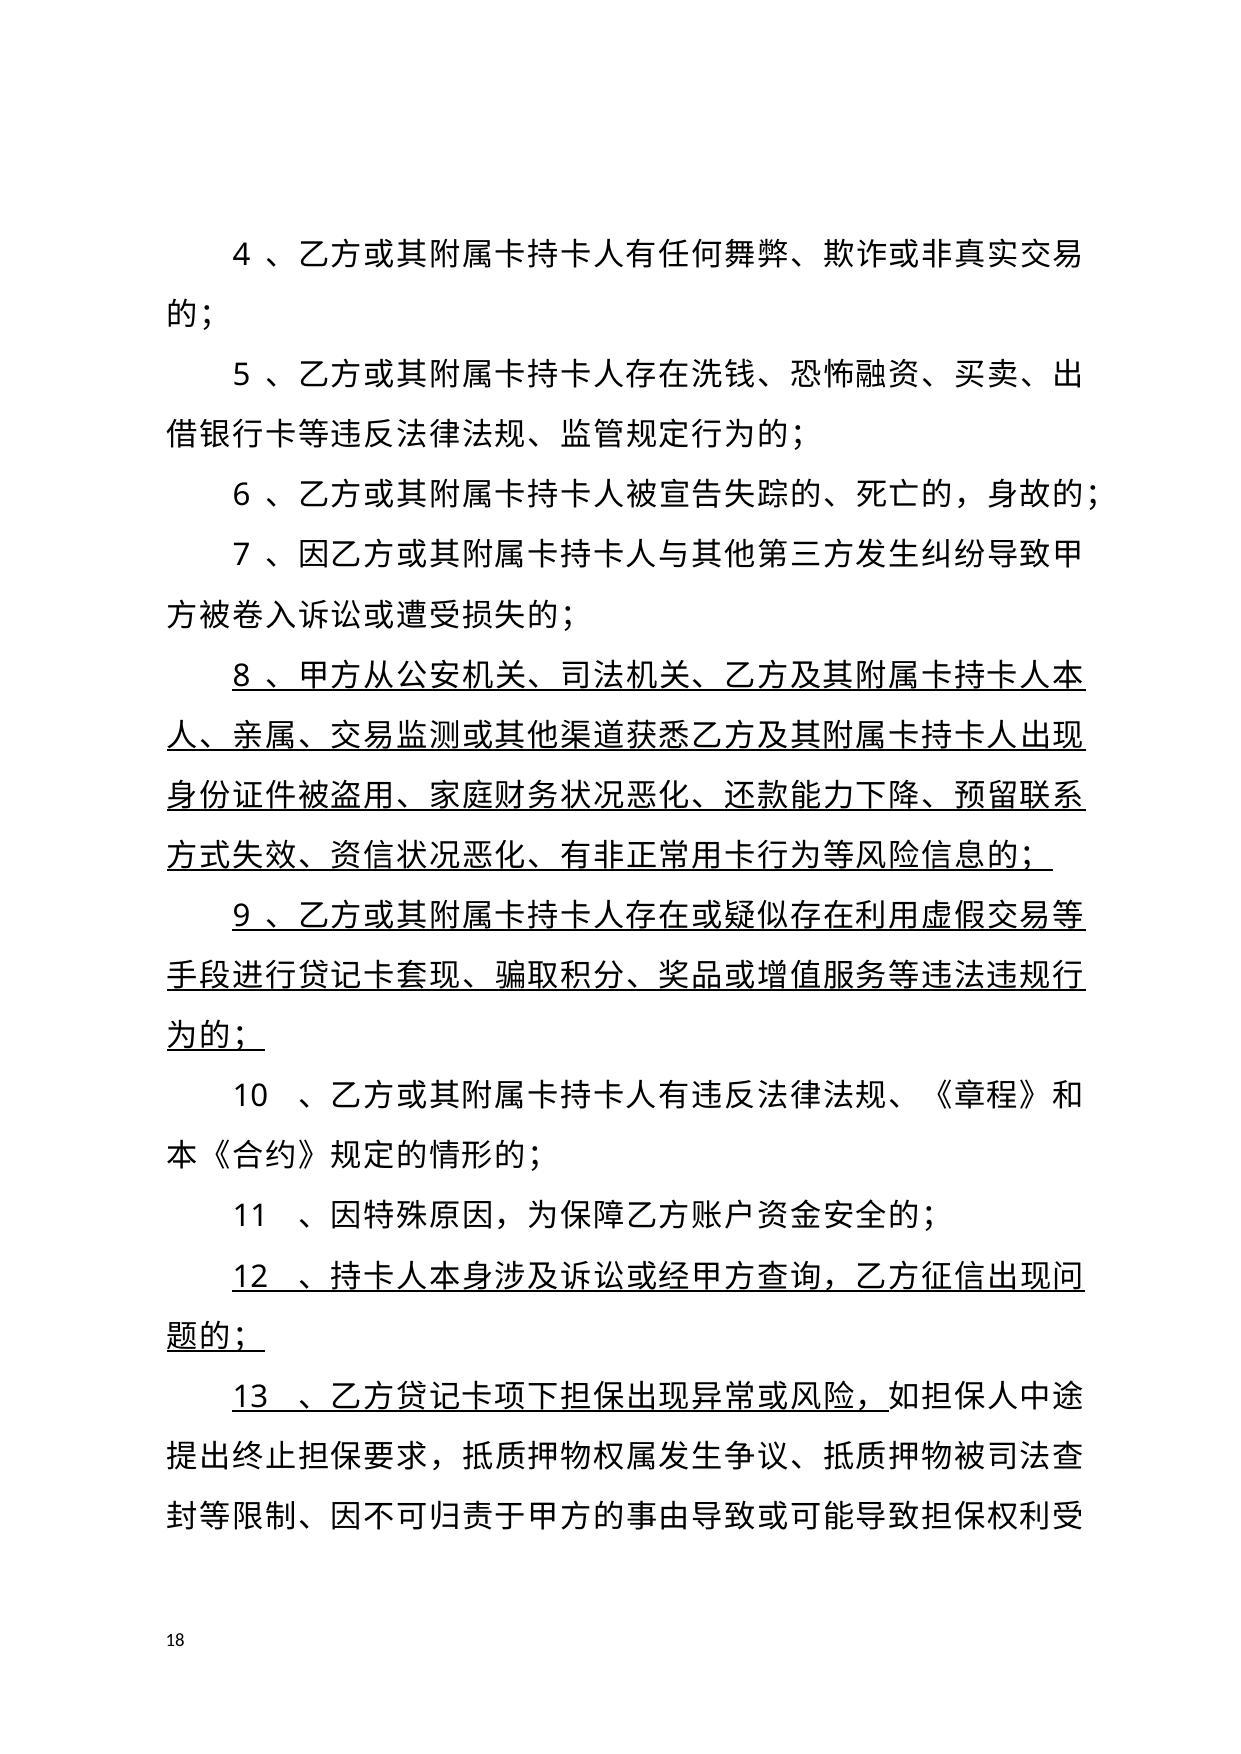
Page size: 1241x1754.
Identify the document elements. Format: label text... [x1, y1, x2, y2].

text 5、乙方或其附属卡持卡人存在洗钱、恐怖融资、买卖、出借银行卡等违反法律法规、监管规定行为的； [167, 342, 1085, 462]
text 6、乙方或其附属卡持卡人被宣告失踪的、死亡的，身故的； [167, 462, 1085, 522]
text 9、乙方或其附属卡持卡人存在或疑似存在利用虚假交易等手段进行贷记卡套现、骗取积分、奖品或增值服务等违法违规行为的； [167, 991, 1085, 1063]
text 11、因特殊原因，为保障乙方账户资金安全的； [167, 1183, 1085, 1243]
text 10、乙方或其附属卡持卡人有违反法律法规、《章程》和本《合约》规定的情形的； [167, 1063, 1085, 1183]
text 9、乙方或其附属卡持卡人存在或疑似存在利用虚假交易等手段进行贷记卡套现、骗取积分、奖品或增值服务等违法违规行为的； [167, 883, 1085, 989]
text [167, 1364, 1085, 1544]
text 8、甲方从公安机关、司法机关、乙方及其附属卡持卡人本人、亲属、交易监测或其他渠道获悉乙方及其附属卡持卡人出现身份证件被盗用、家庭财务状况恶化、还款能力下降、预留联系方式失效、资信状况恶化、有非正常用卡行为等风险信息的； [167, 642, 1085, 749]
text 7、因乙方或其附属卡持卡人与其他第三方发生纠纷导致甲方被卷入诉讼或遭受损失的； [167, 522, 1085, 642]
text 8、甲方从公安机关、司法机关、乙方及其附属卡持卡人本人、亲属、交易监测或其他渠道获悉乙方及其附属卡持卡人出现身份证件被盗用、家庭财务状况恶化、还款能力下降、预留联系方式失效、资信状况恶化、有非正常用卡行为等风险信息的； [167, 811, 1085, 883]
text 4、乙方或其附属卡持卡人有任何舞弊、欺诈或非真实交易的； [167, 222, 1085, 342]
text 12、持卡人本身涉及诉讼或经甲方查询，乙方征信出现问题的； [167, 1243, 1085, 1364]
text 8、甲方从公安机关、司法机关、乙方及其附属卡持卡人本人、亲属、交易监测或其他渠道获悉乙方及其附属卡持卡人出现身份证件被盗用、家庭财务状况恶化、还款能力下降、预留联系方式失效、资信状况恶化、有非正常用卡行为等风险信息的； [167, 751, 1085, 809]
